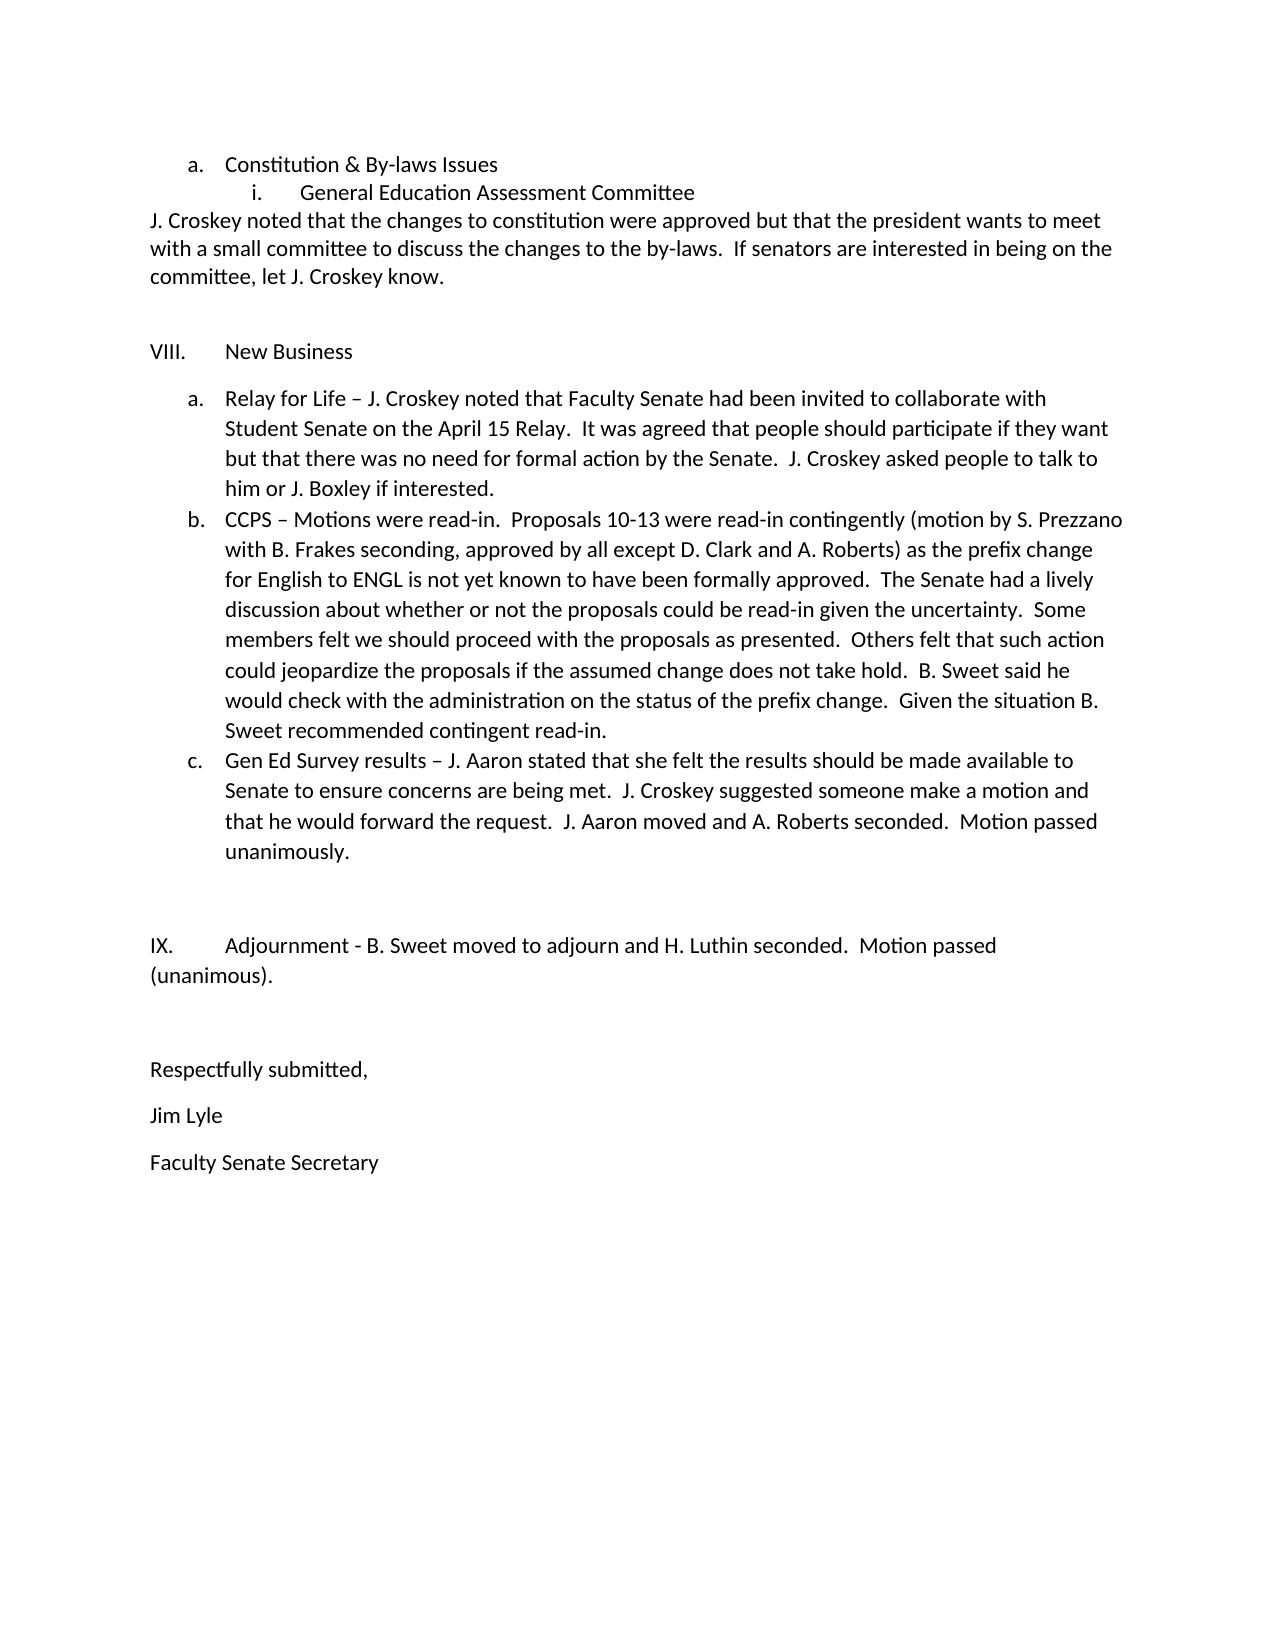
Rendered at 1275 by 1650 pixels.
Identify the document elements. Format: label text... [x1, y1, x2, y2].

text J. Croskey noted that the changes to constitution were approved but that the president wants to meet with a small committee to discuss the changes to the by-laws. If senators are interested in being on the committee, let J. Croskey know. [150, 206, 1125, 290]
text VIII. New Business [150, 337, 1125, 365]
list CCPS – Motions were read-in. Proposals 10-13 were read-in contingently (motion by S. Prezzano with B. Frakes seconding, approved by all except D. Clark and A. Roberts) as the prefix change for English to ENGL is not yet known to have been formally approved. The Senate had a lively discussion about whether or not the proposals could be read-in given the uncertainty. Some members felt we should proceed with the proposals as presented. Others felt that such action could jeopardize the proposals if the assumed change does not take hold. B. Sweet said he would check with the administration on the status of the prefix change. Given the situation B. Sweet recommended contingent read-in. [187, 505, 1125, 744]
text IX. Adjournment - B. Sweet moved to adjourn and H. Luthin seconded. Motion passed (unanimous). [150, 931, 1125, 989]
text Faculty Senate Secretary [150, 1148, 1125, 1176]
list Constitution & By-laws Issues [187, 150, 1125, 178]
text Respectfully submitted, [150, 1055, 1125, 1083]
list General Education Assessment Committee [262, 178, 1125, 206]
list Relay for Life – J. Croskey noted that Faculty Senate had been invited to collaborate with Student Senate on the April 15 Relay. It was agreed that people should participate if they want but that there was no need for formal action by the Senate. J. Croskey asked people to talk to him or J. Boxley if interested. [187, 384, 1125, 502]
list Gen Ed Survey results – J. Aaron stated that she felt the results should be made available to Senate to ensure concerns are being met. J. Croskey suggested someone make a motion and that he would forward the request. J. Aaron moved and A. Roberts seconded. Motion passed unanimously. [187, 746, 1125, 865]
text Jim Lyle [150, 1102, 1125, 1129]
